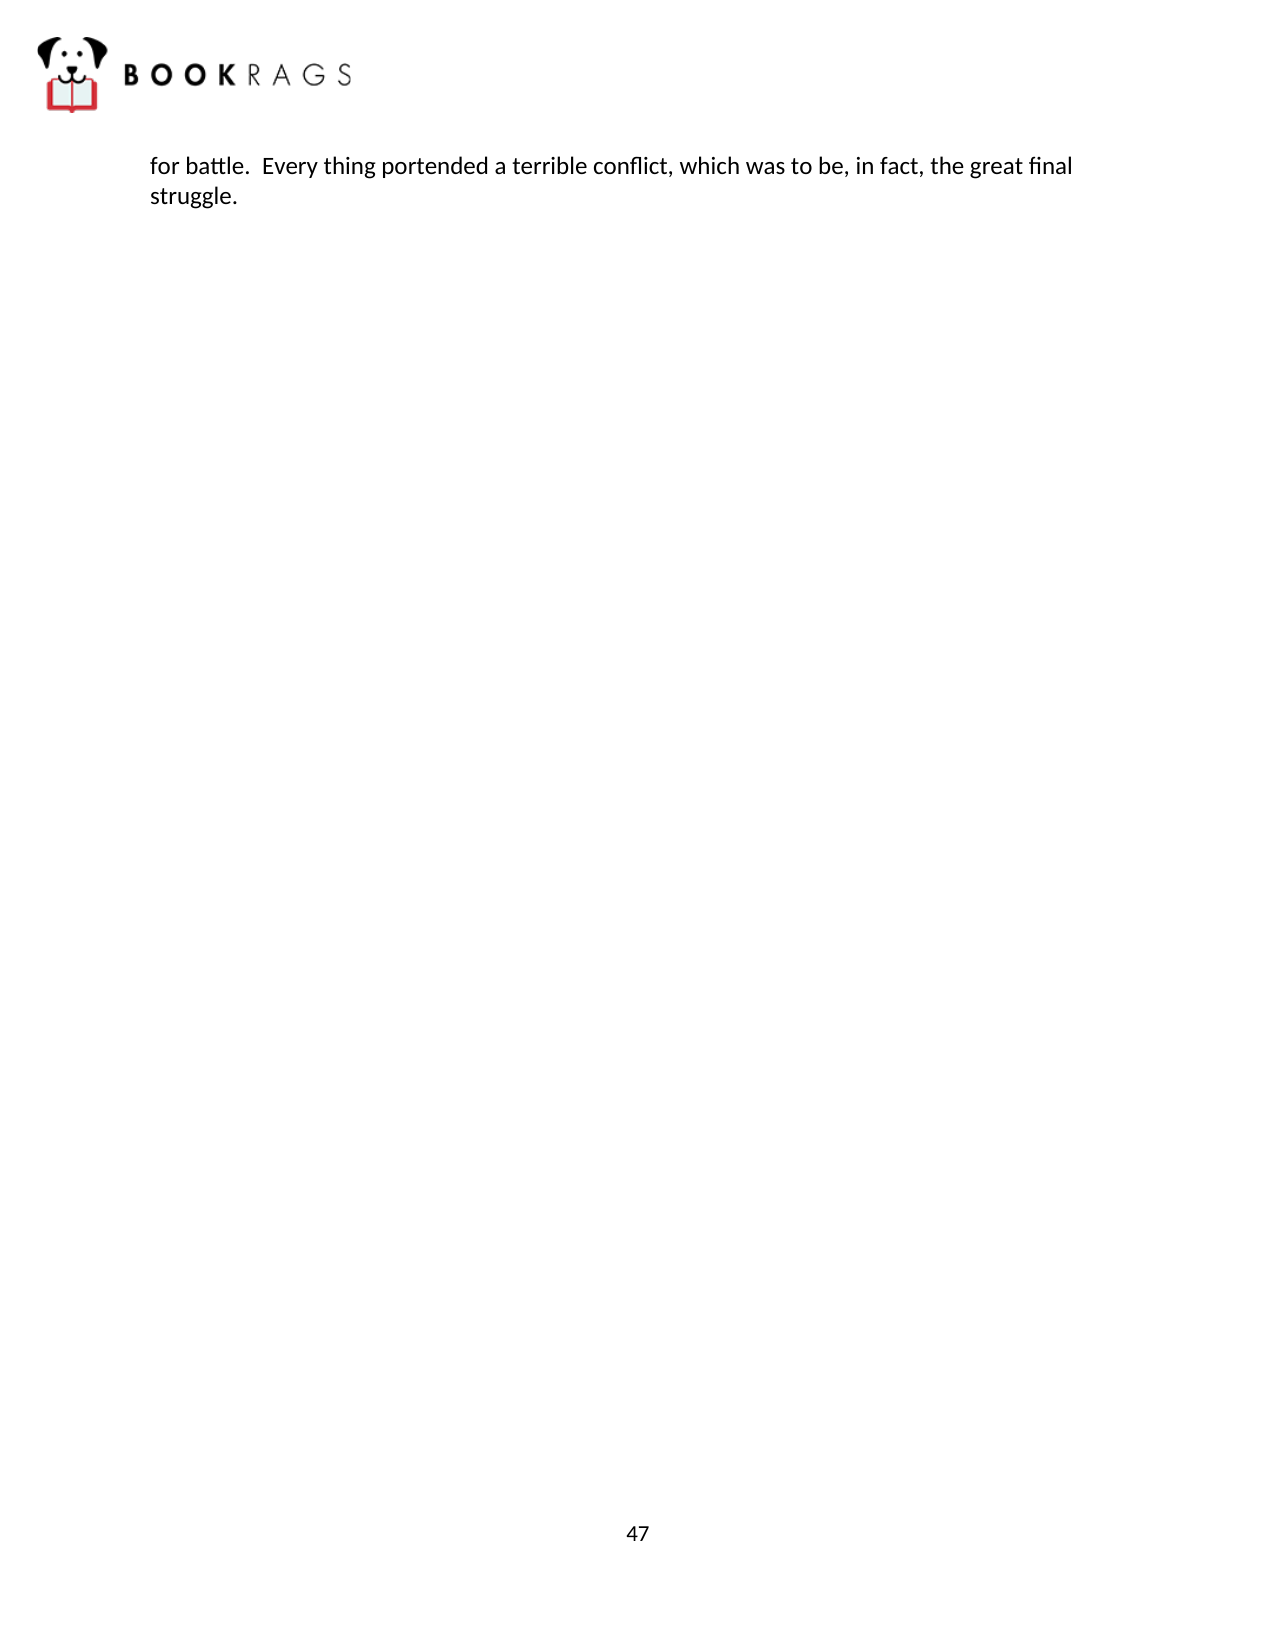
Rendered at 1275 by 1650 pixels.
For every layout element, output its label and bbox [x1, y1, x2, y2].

text [150, 150, 1125, 211]
picture [37, 37, 351, 113]
